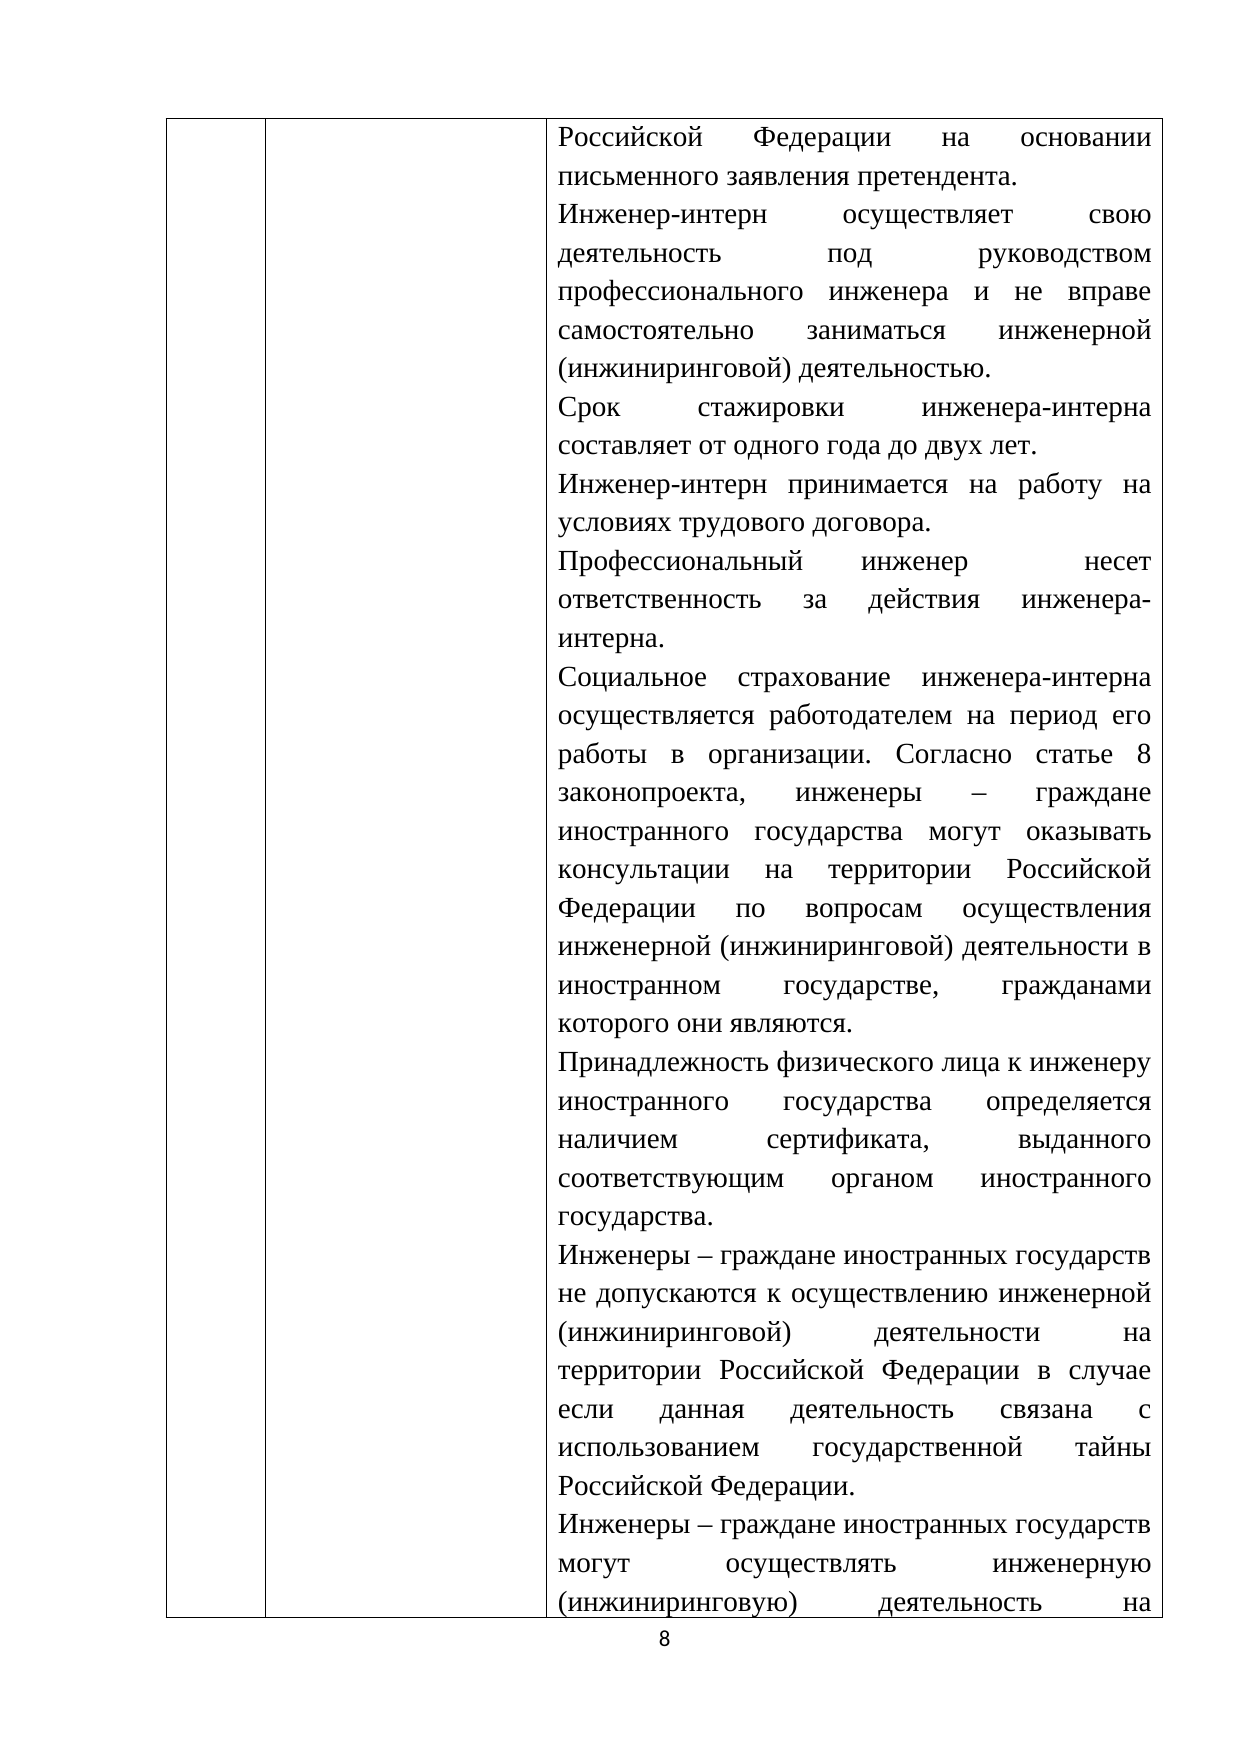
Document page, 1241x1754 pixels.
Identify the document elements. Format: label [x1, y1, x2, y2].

table_cell [547, 119, 1162, 1617]
table_cell [167, 119, 265, 1617]
table_cell [266, 119, 546, 1617]
